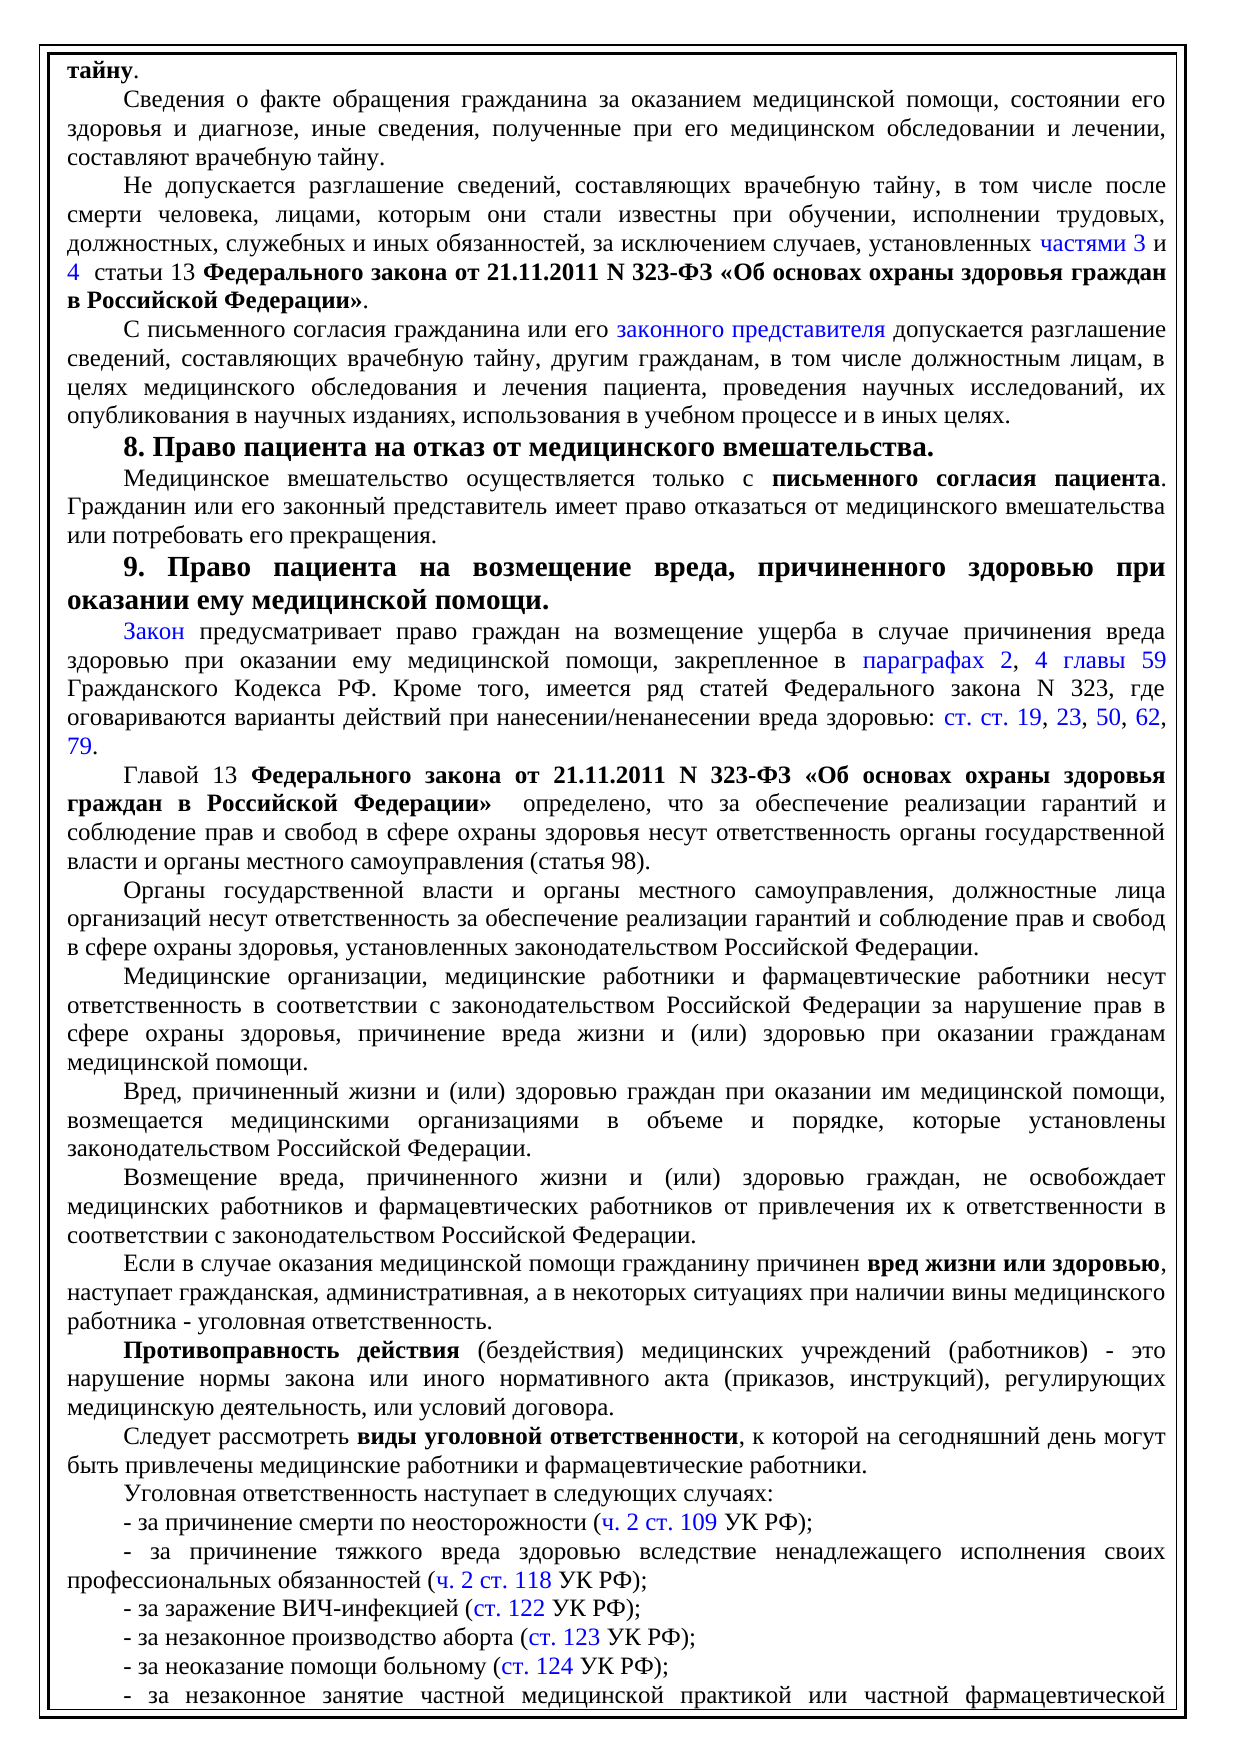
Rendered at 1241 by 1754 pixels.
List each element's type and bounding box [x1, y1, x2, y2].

table_header [44, 46, 1181, 1708]
